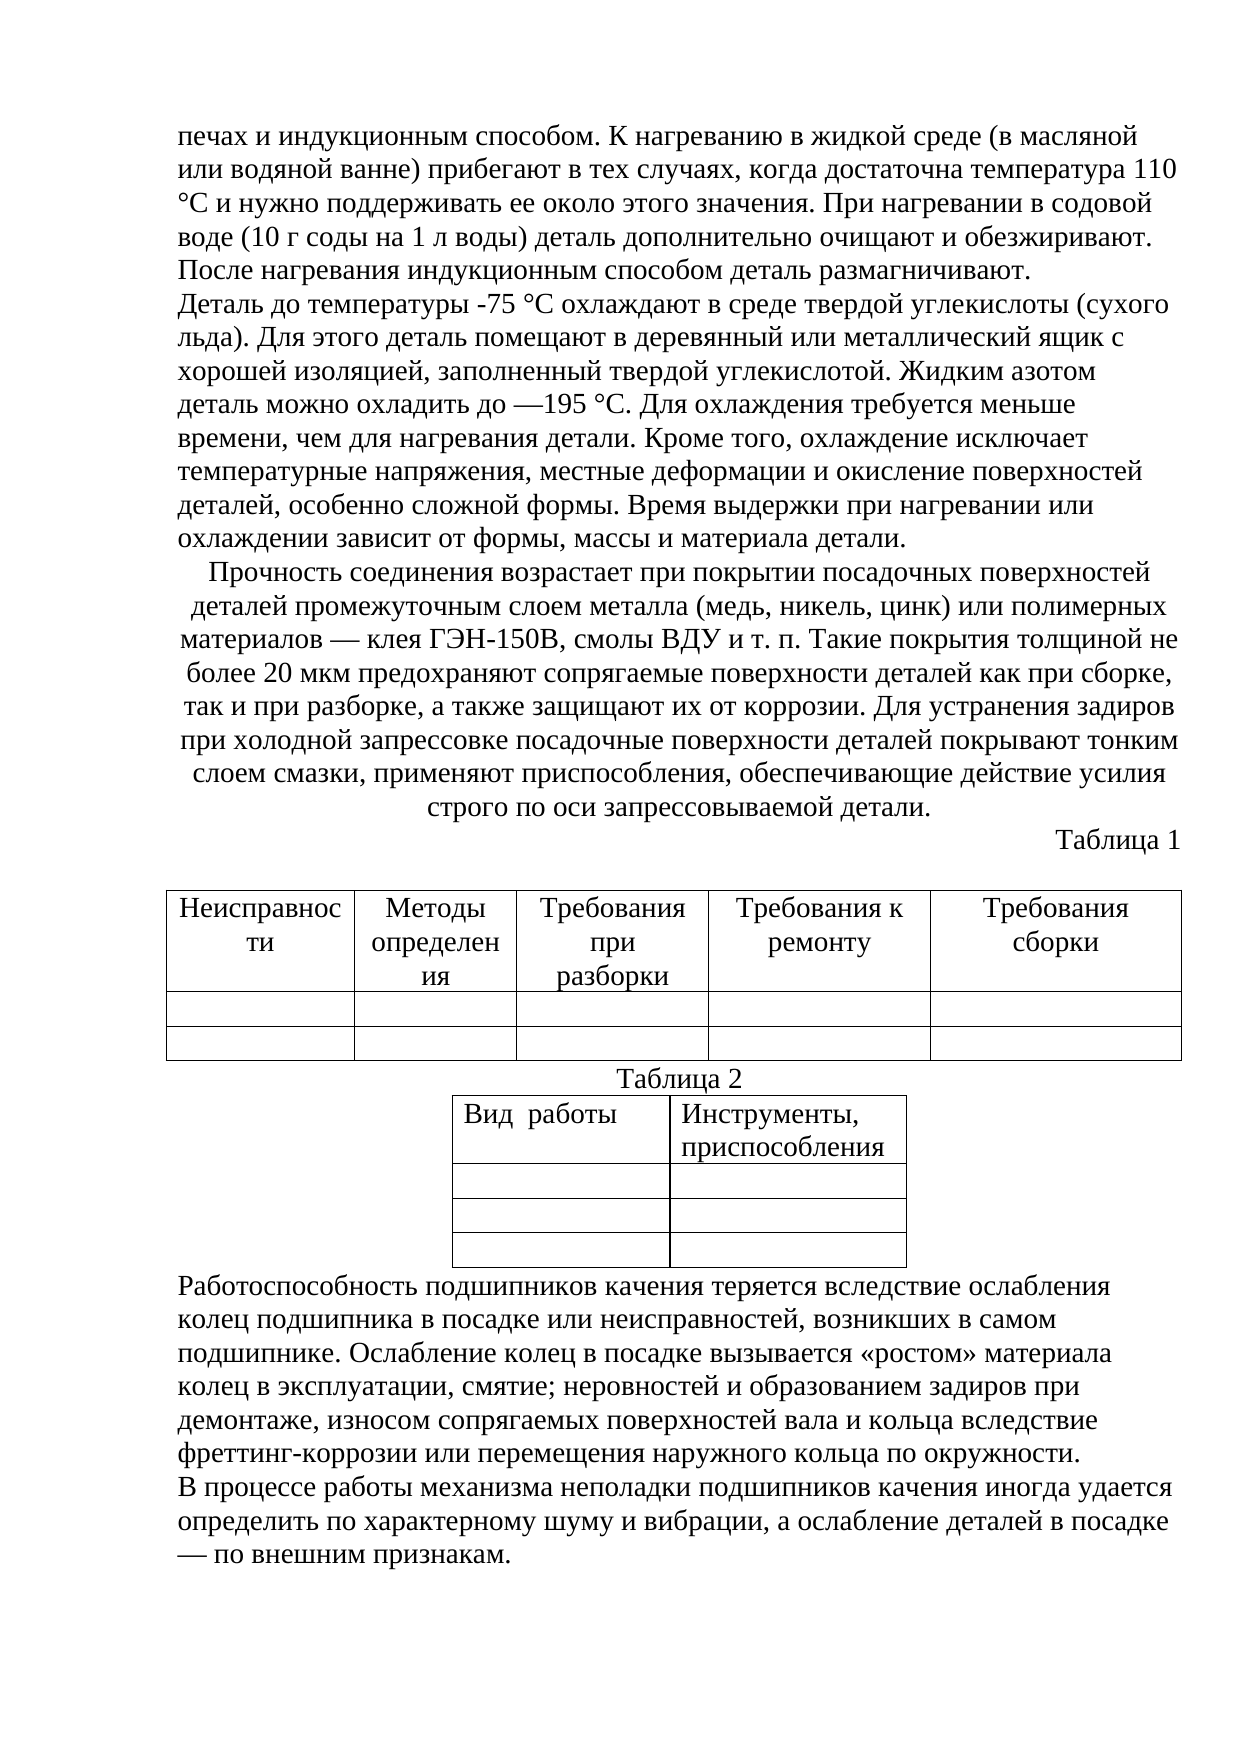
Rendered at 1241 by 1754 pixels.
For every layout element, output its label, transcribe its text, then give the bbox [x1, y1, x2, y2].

text Таблица 1 [177, 822, 1181, 856]
table_header Требования сборки [931, 891, 1181, 991]
table_cell [931, 1027, 1181, 1060]
text Работоспособность подшипников качения теряется вследствие ослабления колец подшипника в посадке или неисправностей, возникших в самом подшипнике. Ослабление колец в посадке вызывается «ростом» материала колец в эксплуатации, смятие; неровностей и образованием задиров при демонтаже, износом сопрягаемых поверхностей вала и кольца вследствие фреттинг-коррозии или перемещения наружного кольца по окружности. [177, 1268, 1181, 1469]
table_cell [355, 1027, 516, 1060]
table_cell [167, 1027, 354, 1060]
table_header Вид работы [453, 1096, 669, 1163]
text Таблица 2 [177, 1061, 1181, 1095]
table_header Неисправности [167, 891, 354, 991]
table_cell [453, 1164, 669, 1198]
table_cell [355, 992, 516, 1026]
table_cell [517, 992, 708, 1026]
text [177, 118, 1181, 286]
text Прочность соединения возрастает при покрытии посадочных поверхностей деталей промежуточным слоем металла (медь, никель, цинк) или полимерных материалов — клея ГЭН-150В, смолы ВДУ и т. п. Такие покрытия толщиной не более 20 мкм предохраняют сопрягаемые поверхности деталей как при сборке, так и при разборке, а также защищают их от коррозии. Для устранения задиров при холодной запрессовке посадочные поверхности деталей покрывают тонким слоем смазки, применяют приспособления, обеспечивающие действие усилия строго по оси запрессовываемой детали. [177, 554, 1181, 822]
table_cell [453, 1233, 669, 1267]
table_cell [709, 992, 930, 1026]
table_cell [453, 1199, 669, 1232]
table_cell [671, 1233, 906, 1267]
table_header Требования при разборки [517, 891, 708, 991]
table_header Методы определения [355, 891, 516, 991]
table_header Требования к ремонту [709, 891, 930, 991]
table_cell [931, 992, 1181, 1026]
table_header Инструменты, приспособления [671, 1096, 906, 1163]
table_cell [709, 1027, 930, 1060]
text В процессе работы механизма неполадки подшипников качения иногда удается определить по характерному шуму и вибрации, а ослабление деталей в посадке — по внешним признакам. [177, 1469, 1181, 1570]
text Деталь до температуры -75 °С охлаждают в среде твердой углекислоты (сухого льда). Для этого деталь помещают в деревянный или металлический ящик с хорошей изоляцией, заполненный твердой углекислотой. Жидким азотом деталь можно охладить до —195 °С. Для охлаждения требуется меньше времени, чем для нагревания детали. Кроме того, охлаждение исключает температурные напряжения, местные деформации и окисление поверхностей деталей, особенно сложной формы. Время выдержки при нагревании или охлаждении зависит от формы, массы и материала детали. [177, 286, 1181, 554]
table_cell [167, 992, 354, 1026]
table_cell [517, 1027, 708, 1060]
table_cell [671, 1199, 906, 1232]
table_cell [671, 1164, 906, 1198]
